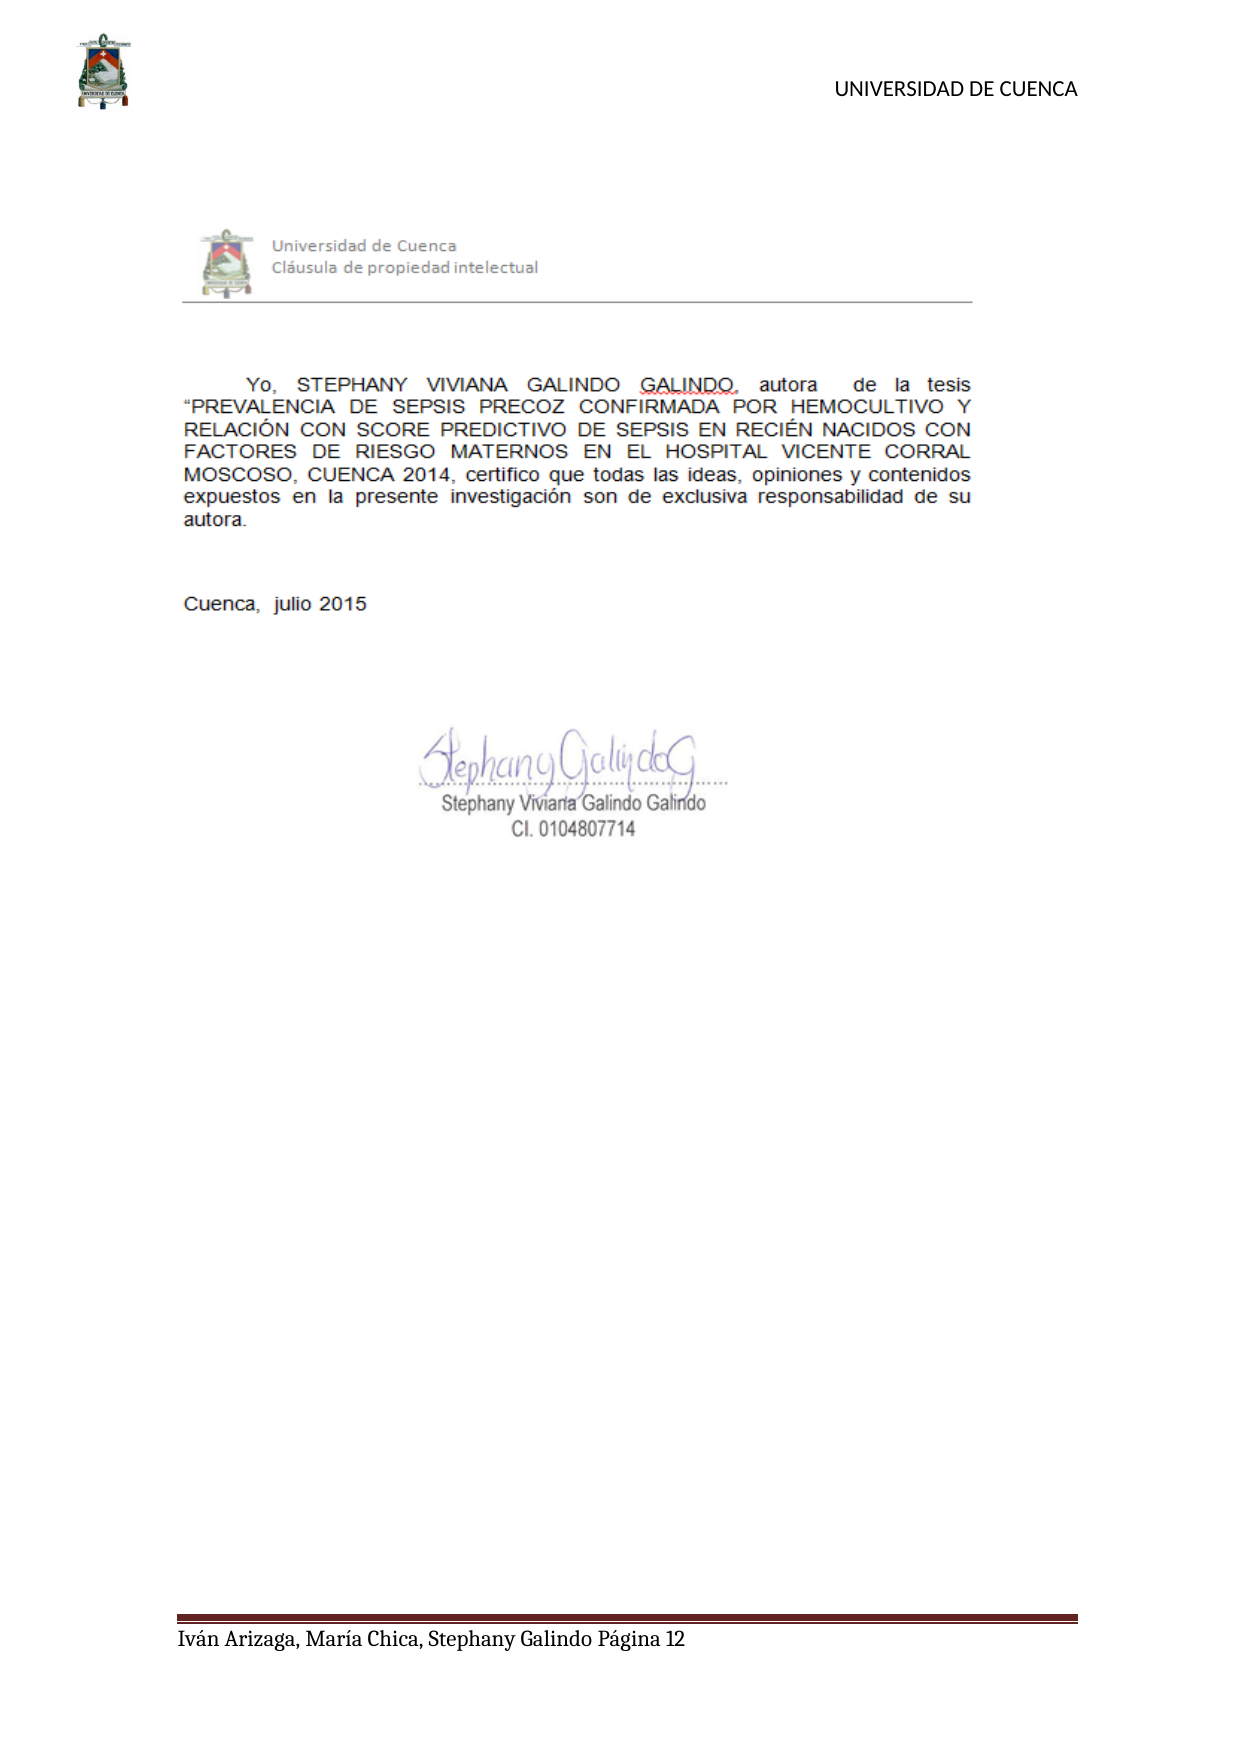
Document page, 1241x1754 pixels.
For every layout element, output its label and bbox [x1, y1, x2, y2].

picture [137, 200, 1044, 891]
picture [72, 28, 135, 112]
